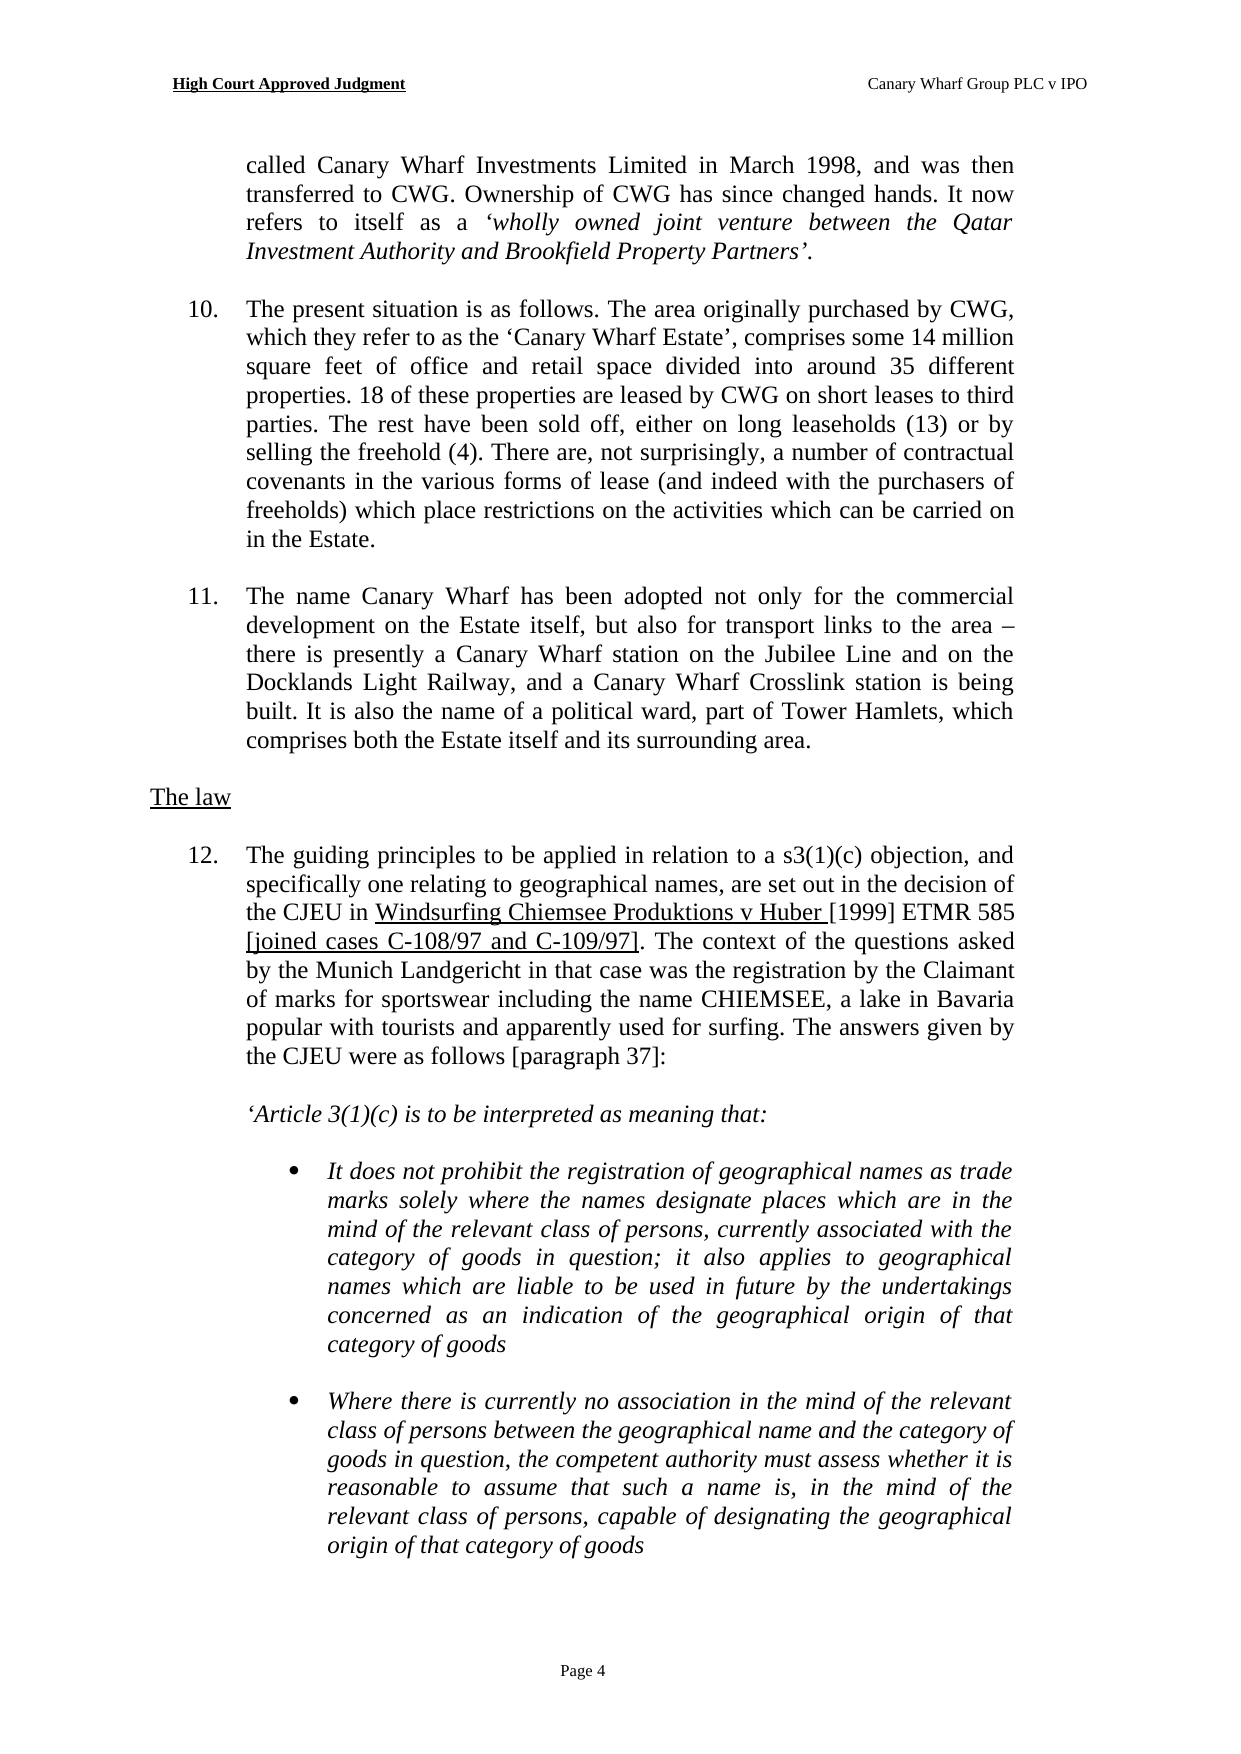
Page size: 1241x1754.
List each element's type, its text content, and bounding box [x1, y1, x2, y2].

list The present situation is as follows. The area originally purchased by CWG, which they refer to as the ‘Canary Wharf Estate’, comprises some 14 million square feet of office and retail space divided into around 35 different properties. 18 of these properties are leased by CWG on short leases to third parties. The rest have been sold off, either on long leaseholds (13) or by selling the freehold (4). There are, not surprisingly, a number of contractual covenants in the various forms of lease (and indeed with the purchasers of freeholds) which place restrictions on the activities which can be carried on in the Estate. [187, 294, 1015, 552]
list The name Canary Wharf has been adopted not only for the commercial development on the Estate itself, but also for transport links to the area – there is presently a Canary Wharf station on the Jubilee Line and on the Docklands Light Railway, and a Canary Wharf Crosslink station is being built. It is also the name of a political ward, part of Tower Hamlets, which comprises both the Estate itself and its surrounding area. [187, 581, 1015, 754]
list ‘Article 3(1)(c) is to be interpreted as meaning that: [246, 1099, 1015, 1127]
list It does not prohibit the registration of geographical names as trade marks solely where the names designate places which are in the mind of the relevant class of persons, currently associated with the category of goods in question; it also applies to geographical names which are liable to be used in future by the undertakings concerned as an indication of the geographical origin of that category of goods [289, 1156, 1015, 1357]
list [187, 150, 1015, 265]
list The guiding principles to be applied in relation to a s3(1)(c) objection, and specifically one relating to geographical names, are set out in the decision of the CJEU in Windsurfing Chiemsee Produktions v Huber [1999] ETMR 585 [joined cases C-108/97 and C-109/97]. The context of the questions asked by the Munich Landgericht in that case was the registration by the Claimant of marks for sportswear including the name CHIEMSEE, a lake in Bavaria popular with tourists and apparently used for surfing. The answers given by the CJEU were as follows [paragraph 37]: [187, 840, 1015, 1070]
text The law [150, 782, 1015, 811]
list Where there is currently no association in the mind of the relevant class of persons between the geographical name and the category of goods in question, the competent authority must assess whether it is reasonable to assume that such a name is, in the mind of the relevant class of persons, capable of designating the geographical origin of that category of goods [289, 1386, 1015, 1559]
